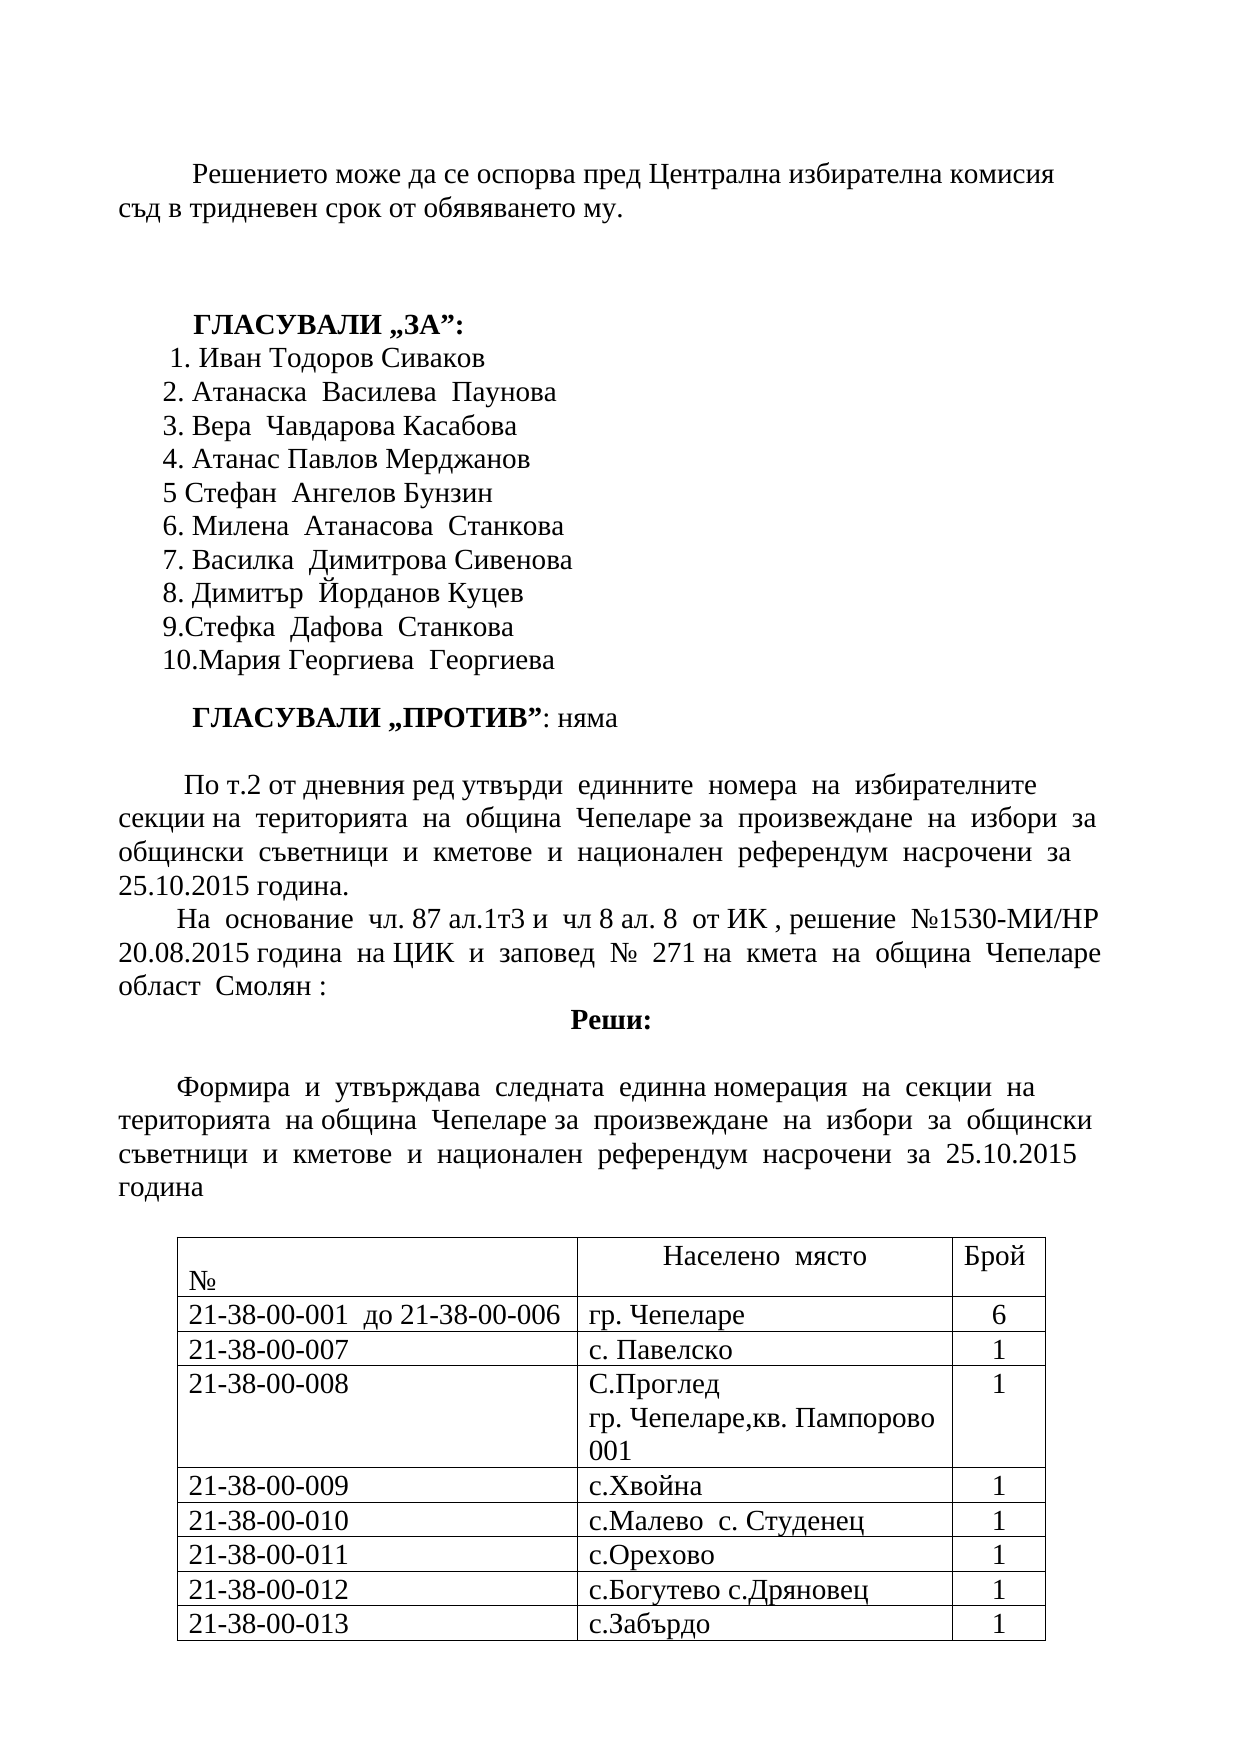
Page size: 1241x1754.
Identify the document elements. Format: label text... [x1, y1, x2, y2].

table_cell 21-38-00-007 [178, 1332, 577, 1365]
table_cell с.Богутево с.Дряновец [578, 1572, 952, 1605]
table_cell 21-38-00-001 до 21-38-00-006 [178, 1297, 577, 1331]
text ГЛАСУВАЛИ „ПРОТИВ”: няма [118, 700, 1104, 733]
table_cell 21-38-00-010 [178, 1503, 577, 1536]
text По т.2 от дневния ред утвърди единните номера на избирателните секции на територията на община Чепеларе за произвеждане на избори за общински съветници и кметове и национален референдум насрочени за 25.10.2015 година. [118, 767, 1104, 901]
table_cell 1 [953, 1503, 1045, 1536]
text 2. Атанаска Василева Паунова [120, 374, 1107, 408]
text 4. Атанас Павлов Мерджанов [120, 441, 1107, 475]
text 8. Димитър Йорданов Куцев [120, 575, 1107, 609]
table_cell 1 [953, 1606, 1045, 1640]
table_cell 1 [953, 1468, 1045, 1502]
text ГЛАСУВАЛИ „ЗА”: [118, 307, 1104, 341]
table_cell С.Проглед гр. Чепеларе,кв. Пампорово 001 [578, 1366, 952, 1467]
table_cell с.Забърдо [578, 1606, 952, 1640]
table_cell 1 [953, 1366, 1045, 1467]
text 5 Стефан Ангелов Бунзин [120, 475, 1107, 508]
table_cell гр. Чепеларе [578, 1297, 952, 1331]
table_cell 21-38-00-012 [178, 1572, 577, 1605]
text 9.Стефка Дафова Станкова [120, 609, 1107, 642]
table_cell 1 [953, 1332, 1045, 1365]
text Реши: [118, 1002, 1104, 1035]
table_header Брой [953, 1238, 1045, 1296]
table_cell 21-38-00-009 [178, 1468, 577, 1502]
table_cell 21-38-00-008 [178, 1366, 577, 1467]
table_cell с.Орехово [578, 1537, 952, 1571]
table_cell 1 [953, 1537, 1045, 1571]
table_cell 1 [953, 1572, 1045, 1605]
table_cell с.Малево с. Студенец [578, 1503, 952, 1536]
text Формира и утвърждава следната единна номерация на секции на територията на община Чепеларе за произвеждане на избори за общински съветници и кметове и национален референдум насрочени за 25.10.2015 година [118, 1069, 1104, 1203]
text 7. Василка Димитрова Сивенова [120, 542, 1107, 575]
text Решението може да се оспорва пред Централна избирателна комисия съд в тридневен срок от обявяването му. [118, 156, 1104, 223]
table_cell 21-38-00-011 [178, 1537, 577, 1571]
table_cell 21-38-00-013 [178, 1606, 577, 1640]
text На основание чл. 87 ал.1т3 и чл 8 ал. 8 от ИК , решение №1530-МИ/НР 20.08.2015 година на ЦИК и заповед № 271 на кмета на община Чепеларе област Смолян : [118, 901, 1104, 1002]
text 6. Милена Атанасова Станкова [120, 508, 1107, 542]
table_cell 6 [953, 1297, 1045, 1331]
text 1. Иван Тодоров Сиваков [118, 341, 1107, 374]
table_header № [178, 1238, 577, 1296]
table_cell с. Павелско [578, 1332, 952, 1365]
table_cell с.Хвойна [578, 1468, 952, 1502]
table_header Населено място [578, 1238, 952, 1296]
text 3. Вера Чавдарова Касабова [120, 408, 1107, 441]
text 10.Мария Георгиева Георгиева [118, 642, 1104, 676]
